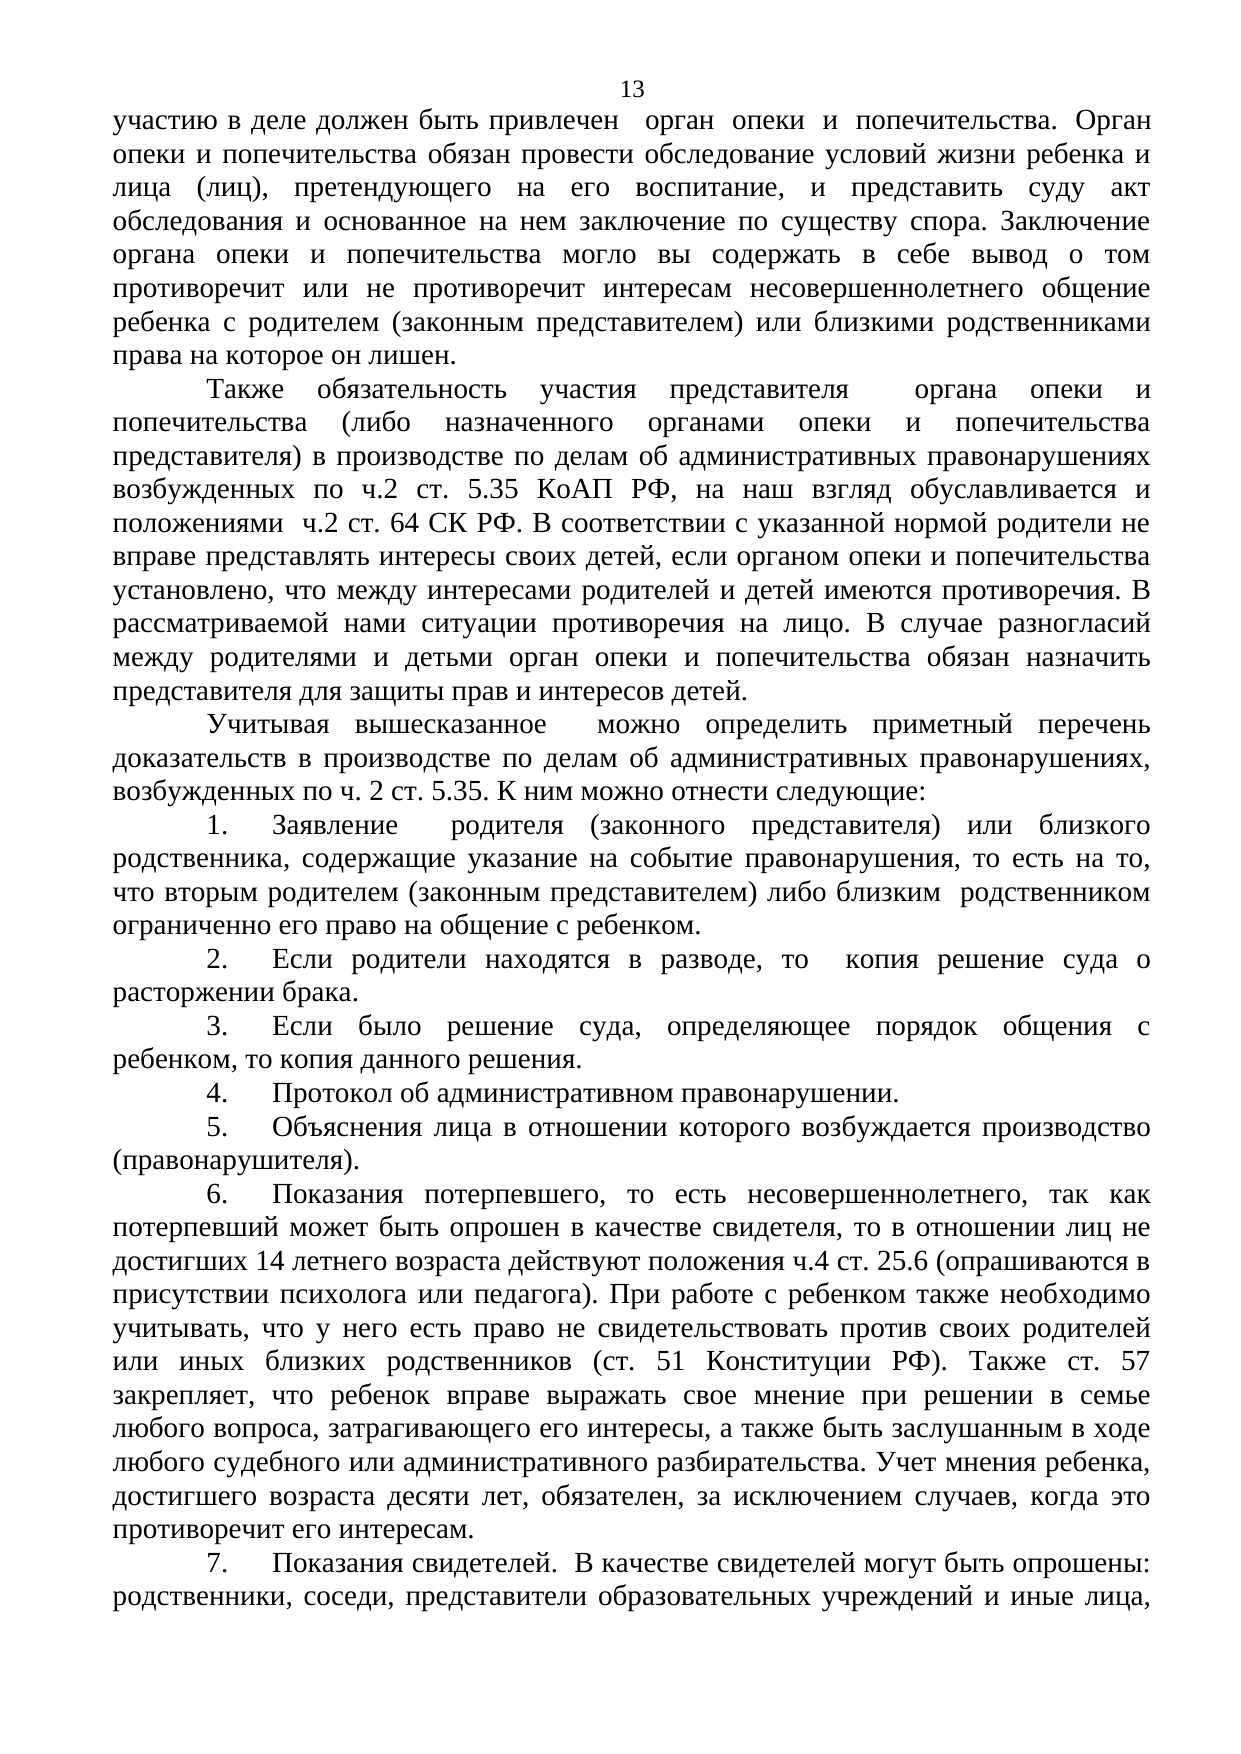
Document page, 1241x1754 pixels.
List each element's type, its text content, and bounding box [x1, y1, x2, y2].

list Показания потерпевшего, то есть несовершеннолетнего, так как потерпевший может быть опрошен в качестве свидетеля, то в отношении лиц не достигших 14 летнего возраста действуют положения ч.4 ст. 25.6 (опрашиваются в присутствии психолога или педагога). При работе с ребенком также необходимо учитывать, что у него есть право не свидетельствовать против своих родителей или иных близких родственников (ст. 51 Конституции РФ). Также ст. 57 закрепляет, что ребенок вправе выражать свое мнение при решении в семье любого вопроса, затрагивающего его интересы, а также быть заслушанным в ходе любого судебного или административного разбирательства. Учет мнения ребенка, достигшего возраста десяти лет, обязателен, за исключением случаев, когда это противоречит его интересам. [112, 1176, 1152, 1545]
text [112, 102, 1152, 371]
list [112, 1545, 1152, 1612]
list Заявление родителя (законного представителя) или близкого родственника, содержащие указание на событие правонарушения, то есть на то, что вторым родителем (законным представителем) либо близким родственником ограниченно его право на общение с ребенком. [112, 807, 1152, 941]
text Учитывая вышесказанное можно определить приметный перечень доказательств в производстве по делам об административных правонарушениях, возбужденных по ч. 2 ст. 5.35. К ним можно отнести следующие: [112, 706, 1152, 807]
list Протокол об административном правонарушении. [112, 1075, 1152, 1109]
list Объяснения лица в отношении которого возбуждается производство (правонарушителя). [112, 1109, 1152, 1176]
list Если родители находятся в разводе, то копия решение суда о расторжении брака. [112, 941, 1152, 1008]
list Если было решение суда, определяющее порядок общения с ребенком, то копия данного решения. [112, 1008, 1152, 1075]
text Также обязательность участия представителя органа опеки и попечительства (либо назначенного органами опеки и попечительства представителя) в производстве по делам об административных правонарушениях возбужденных по ч.2 ст. 5.35 КоАП РФ, на наш взгляд обуславливается и положениями ч.2 ст. 64 СК РФ. В соответствии с указанной нормой родители не вправе представлять интересы своих детей, если органом опеки и попечительства установлено, что между интересами родителей и детей имеются противоречия. В рассматриваемой нами ситуации противоречия на лицо. В случае разногласий между родителями и детьми орган опеки и попечительства обязан назначить представителя для защиты прав и интересов детей. [112, 371, 1152, 706]
